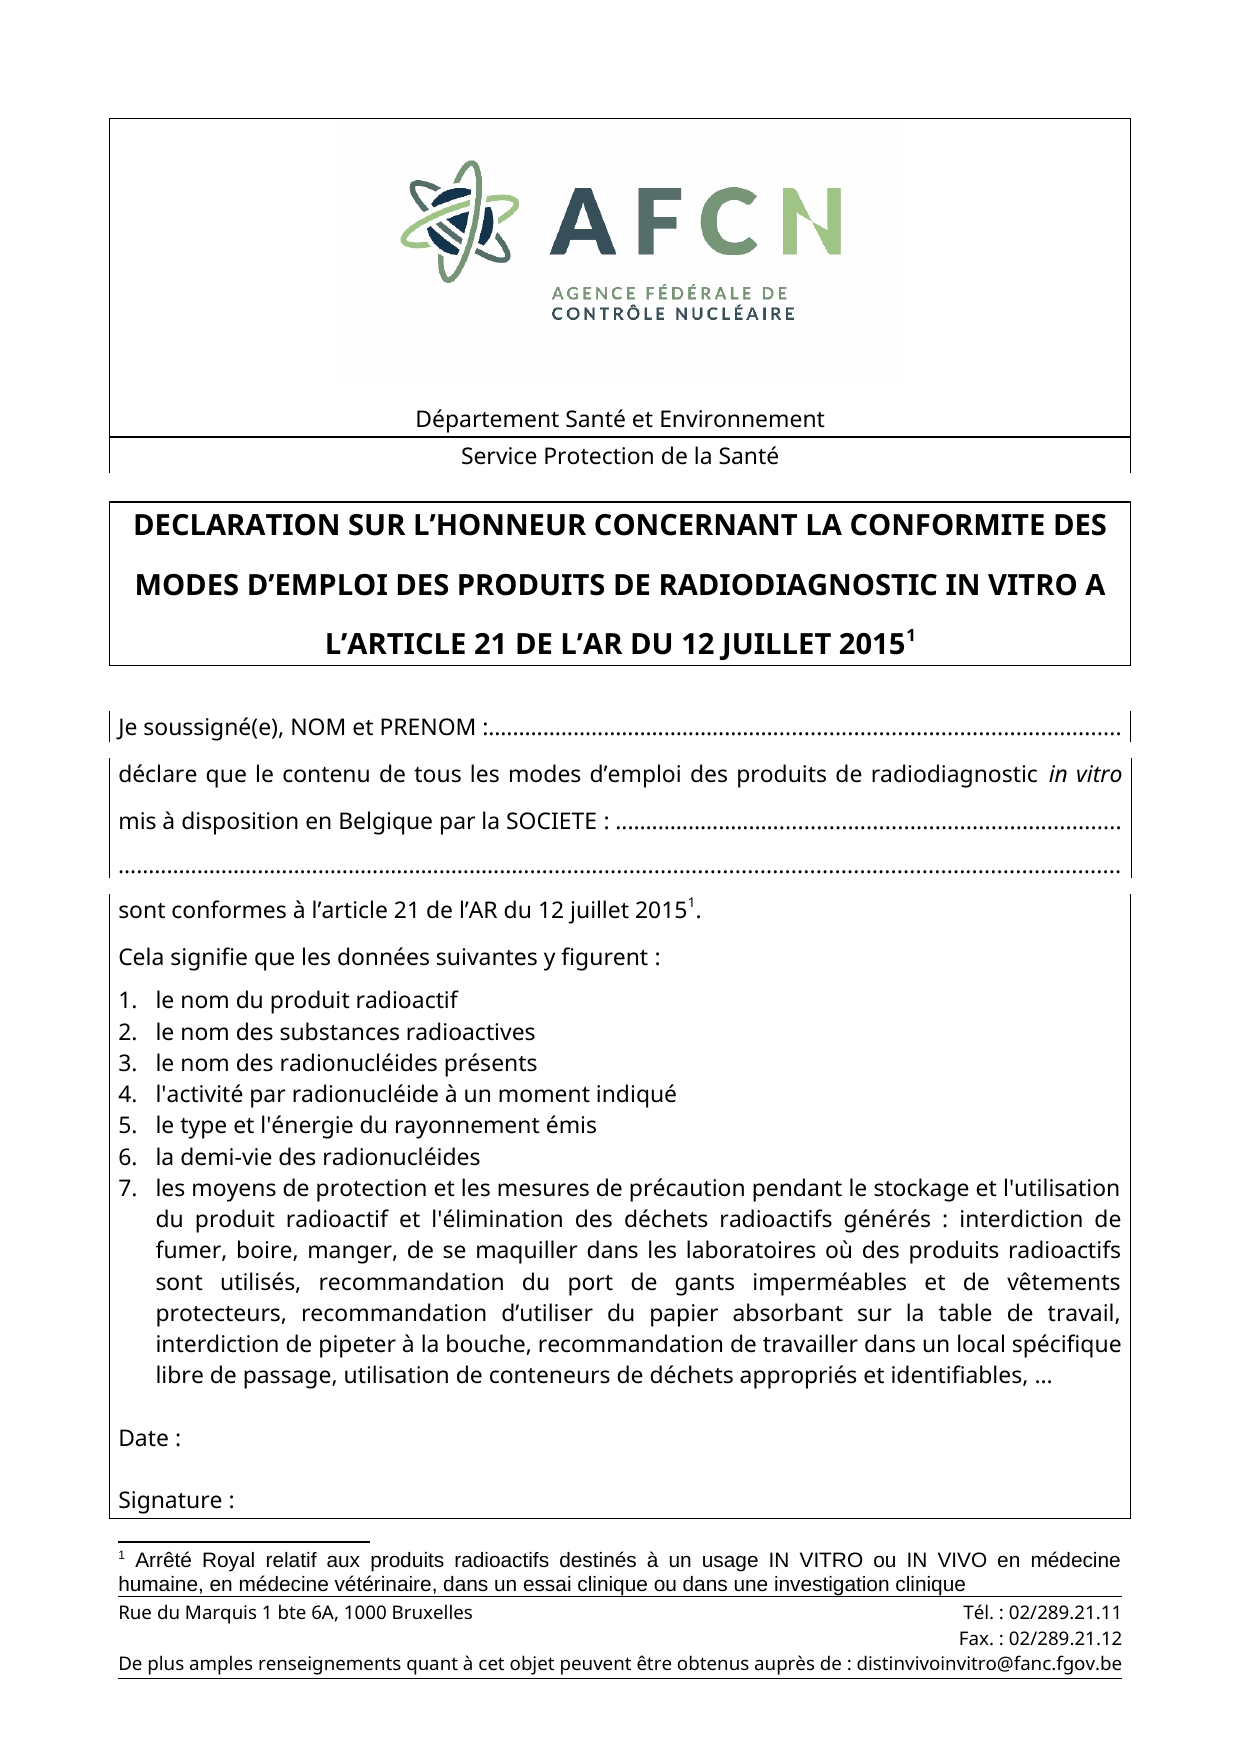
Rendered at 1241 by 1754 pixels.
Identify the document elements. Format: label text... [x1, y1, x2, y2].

text Service Protection de la Santé [110, 438, 1130, 473]
list les moyens de protection et les mesures de précaution pendant le stockage et l'utilisation du produit radioactif et l'élimination des déchets radioactifs générés : interdiction de fumer, boire, manger, de se maquiller dans les laboratoires où des produits radioactifs sont utilisés, recommandation du port de gants imperméables et de vêtements protecteurs, recommandation d’utiliser du papier absorbant sur la table de travail, interdiction de pipeter à la bouche, recommandation de travailler dans un local spécifique libre de passage, utilisation de conteneurs de déchets appropriés et identifiables, … [118, 1172, 1122, 1391]
list le nom des radionucléides présents [118, 1047, 1122, 1078]
text Cela signifie que les données suivantes y figurent : [110, 941, 1130, 972]
text Signature : [110, 1484, 1130, 1518]
list le nom du produit radioactif [110, 984, 1130, 1016]
list l'activité par radionucléide à un moment indiqué [118, 1078, 1122, 1109]
picture [334, 121, 907, 386]
text Date : [118, 1422, 1122, 1453]
text sont conformes à l’article 21 de l’AR du 12 juillet 20151. [110, 894, 1130, 925]
list la demi-vie des radionucléides [118, 1141, 1122, 1172]
text Je soussigné(e), NOM et PRENOM : [110, 711, 1130, 742]
list le type et l'énergie du rayonnement émis [118, 1109, 1122, 1141]
text déclare que le contenu de tous les modes d’emploi des produits de radiodiagnostic in vitro mis à disposition en Belgique par la SOCIETE : [110, 758, 1131, 836]
text Département Santé et Environnement [110, 399, 1130, 436]
list le nom des substances radioactives [118, 1016, 1122, 1047]
text DECLARATION SUR L’HONNEUR CONCERNANT LA CONFORMITE des modes d’emploi des produits de radiodiagnostic in vitro A L’ArtiCLE 21 DE L’AR DU 12 JUILLET 2015 [110, 503, 1130, 665]
